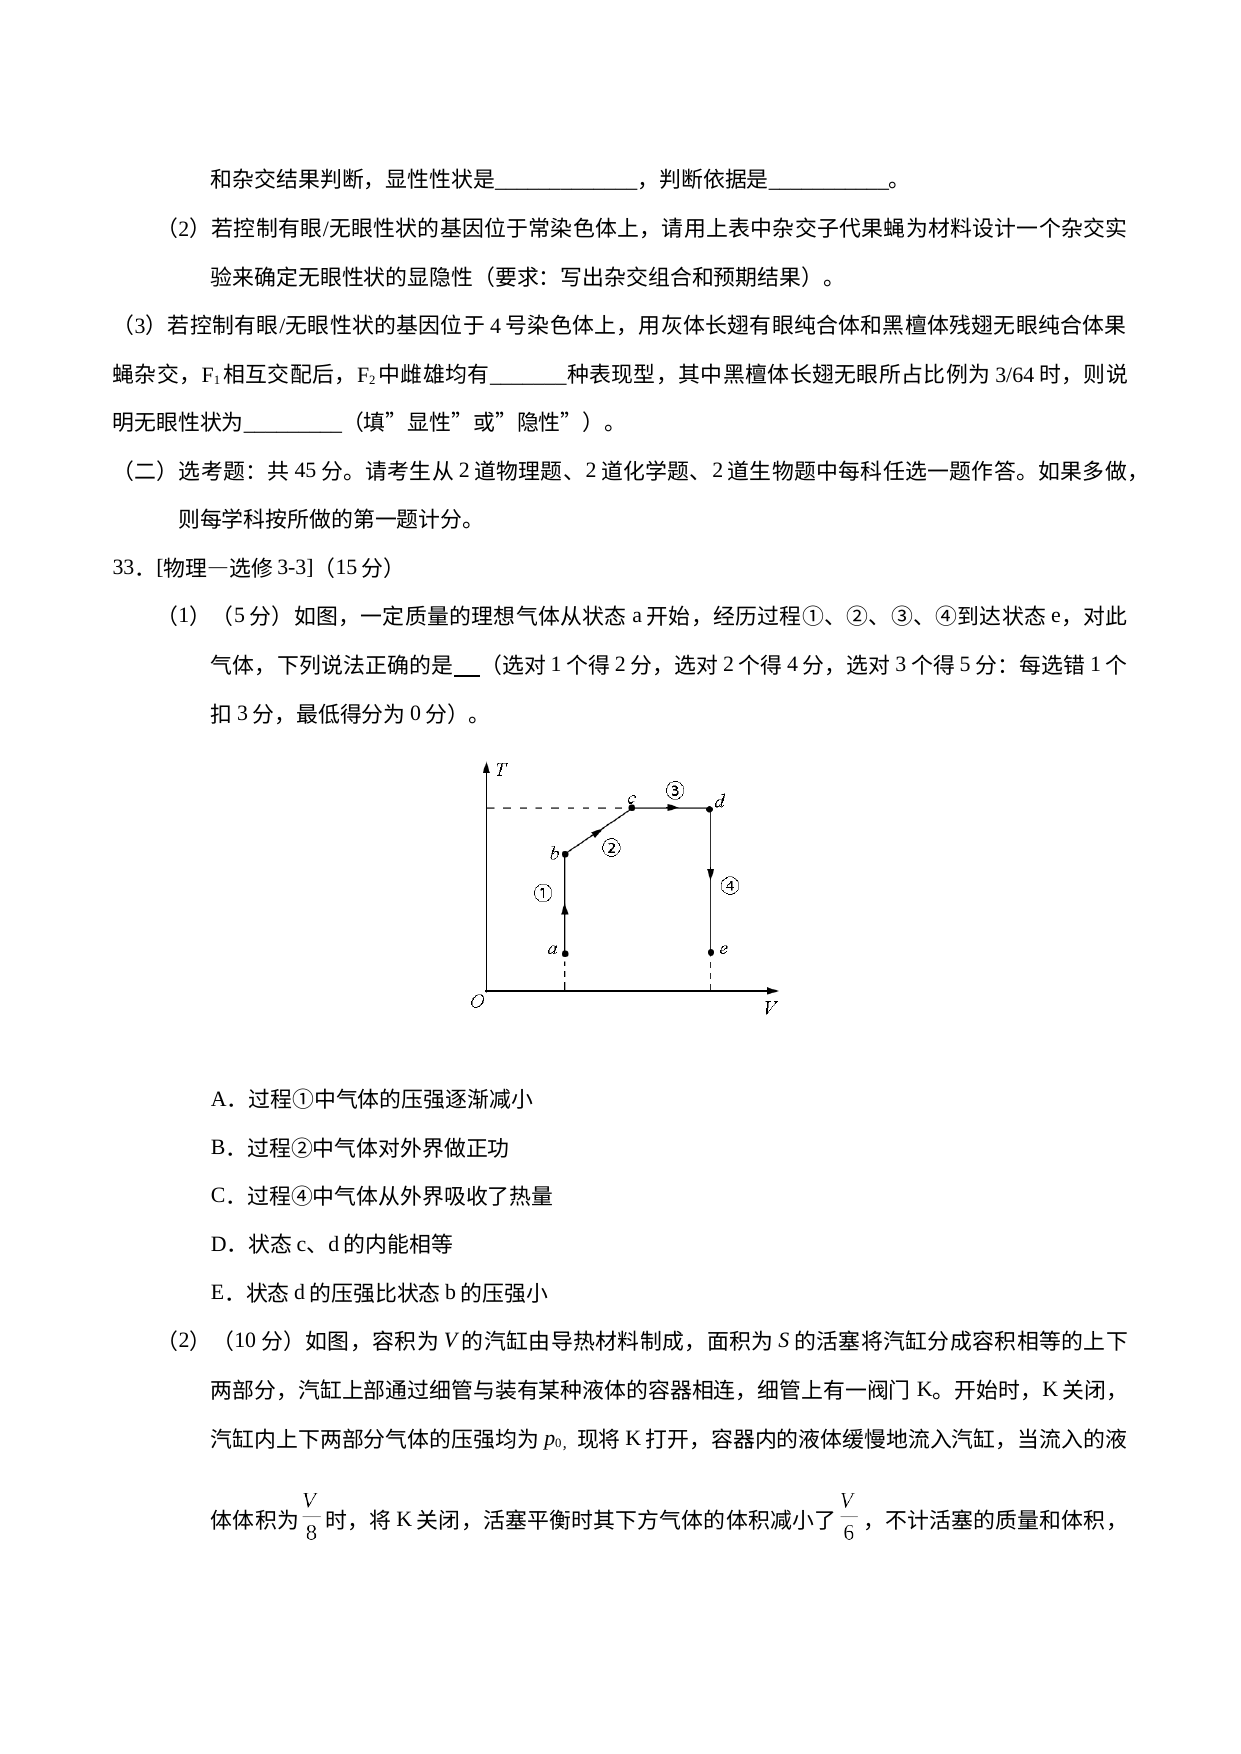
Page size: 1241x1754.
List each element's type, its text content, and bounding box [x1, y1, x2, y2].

picture [445, 744, 795, 1039]
text A．过程①中气体的压强逐渐减小 [112, 1082, 1128, 1114]
text （1）（5分）如图，一定质量的理想气体从状态a开始，经历过程①、②、③、④到达状态e，对此气体，下列说法正确的是 （选对1个得2分，选对2个得4分，选对3个得5分：每选错1个扣3分，最低得分为0分）。 [156, 599, 1128, 729]
text B．过程②中气体对外界做正功 [112, 1130, 1128, 1163]
text D．状态c、d的内能相等 [112, 1227, 1128, 1259]
text 33．[物理—选修3-3]（15分） [112, 550, 1128, 583]
text （3）若控制有眼/无眼性状的基因位于4号染色体上，用灰体长翅有眼纯合体和黑檀体残翅无眼纯合体果蝇杂交，F1相互交配后，F2中雌雄均有_______种表现型，其中黑檀体长翅无眼所占比例为3/64时，则说明无眼性状为_________（填”显性”或”隐性”）。 [112, 307, 1128, 437]
text （二）选考题：共45分。请考生从2道物理题、2道化学题、2道生物题中每科任选一题作答。如果多做，则每学科按所做的第一题计分。 [112, 453, 1128, 534]
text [156, 162, 1128, 194]
text （2）若控制有眼/无眼性状的基因位于常染色体上，请用上表中杂交子代果蝇为材料设计一个杂交实验来确定无眼性状的显隐性（要求：写出杂交组合和预期结果）。 [156, 210, 1128, 292]
text E．状态d的压强比状态b的压强小 [112, 1275, 1128, 1308]
text C．过程④中气体从外界吸收了热量 [112, 1179, 1128, 1211]
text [156, 1324, 1128, 1551]
